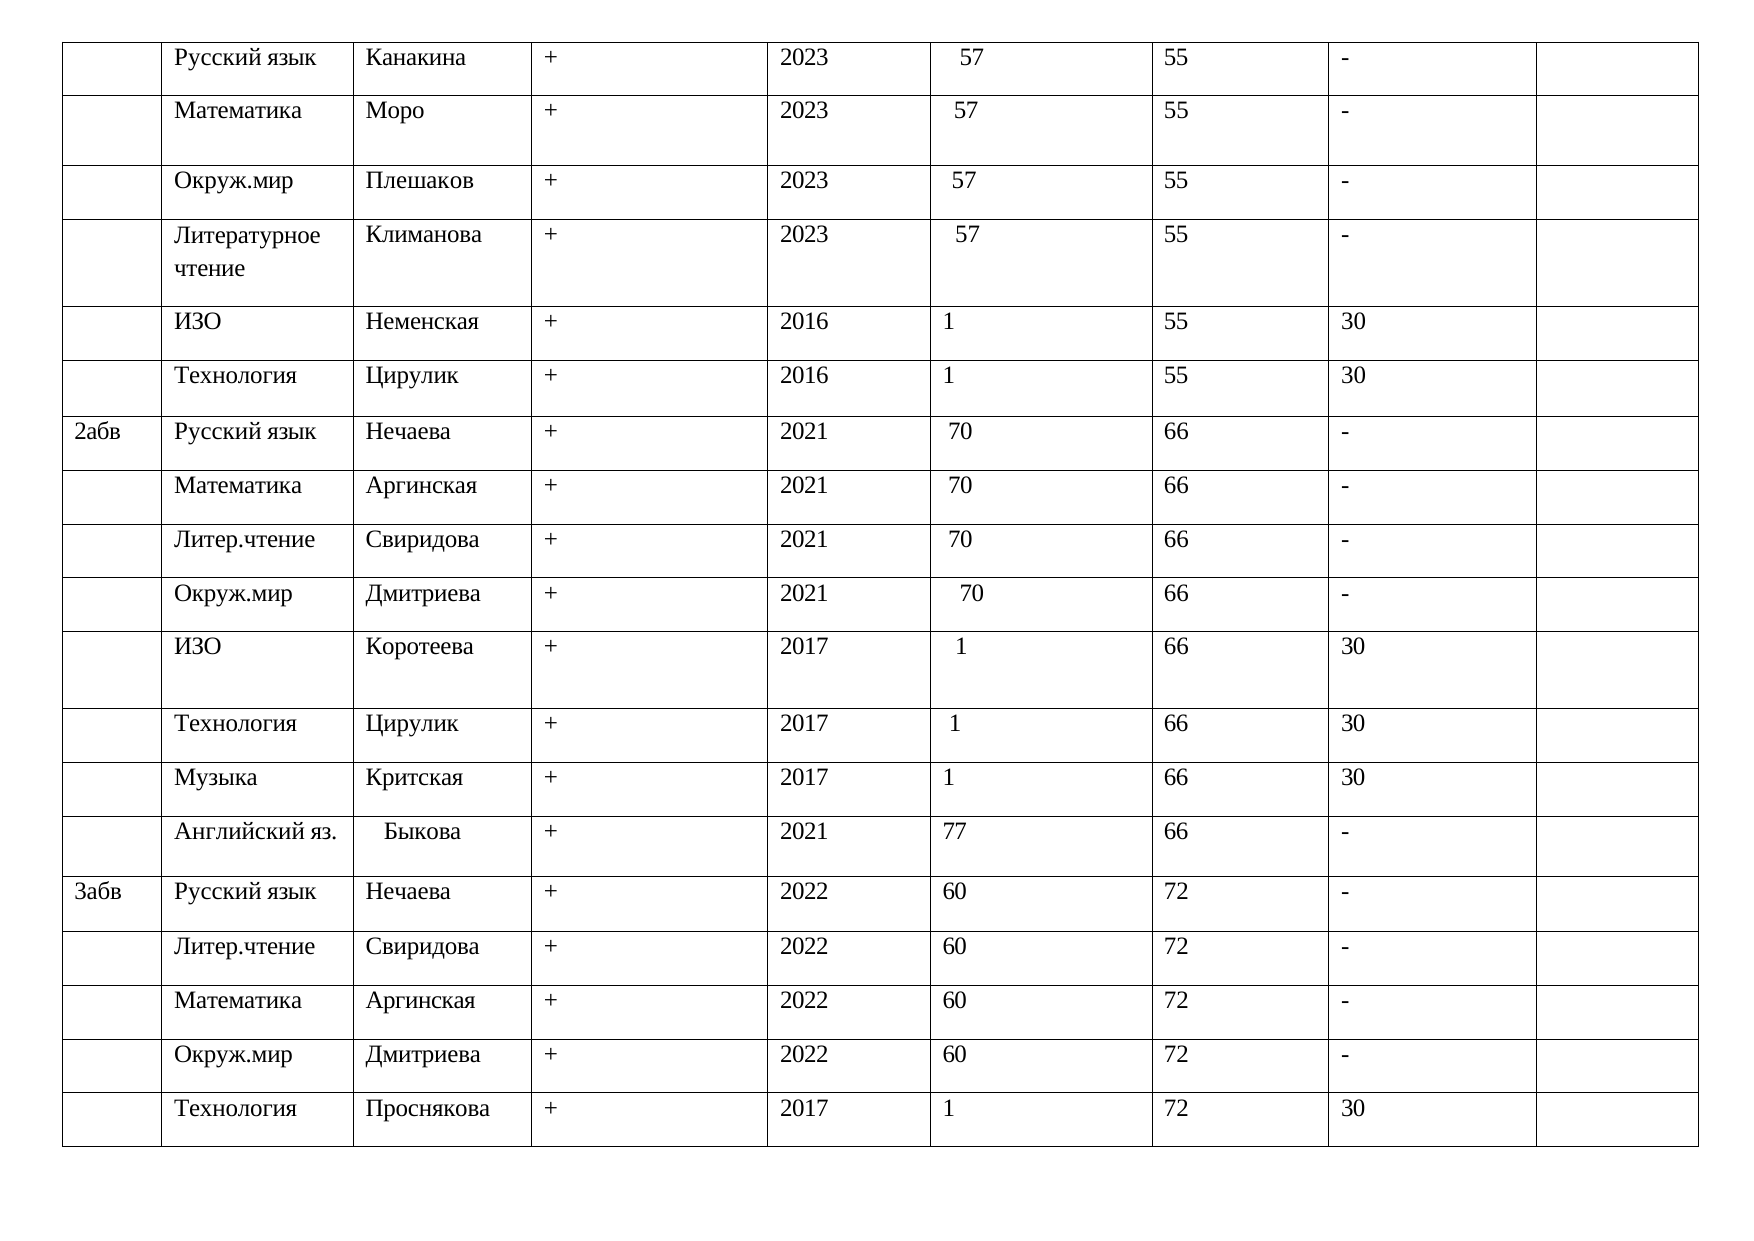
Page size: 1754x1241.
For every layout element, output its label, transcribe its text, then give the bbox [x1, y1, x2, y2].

table_cell 2017 [768, 763, 930, 816]
table_cell [1537, 632, 1698, 708]
table_cell 72 [1153, 1040, 1328, 1092]
table_cell + [532, 525, 767, 577]
table_cell Свиридова [354, 525, 531, 577]
table_cell 2021 [768, 471, 930, 524]
table_cell Проснякова [354, 1093, 531, 1146]
table_cell [1537, 166, 1698, 219]
table_cell 1 [931, 361, 1152, 416]
table_cell Моро [354, 96, 531, 165]
table_cell + [532, 307, 767, 360]
table_cell Русский язык [162, 417, 353, 470]
table_cell 2021 [768, 578, 930, 631]
table_cell Дмитриева [354, 1040, 531, 1092]
table_cell Окруж.мир [162, 166, 353, 219]
table_header - [1329, 43, 1536, 95]
table_cell [63, 361, 161, 416]
table_cell 57 [931, 220, 1152, 306]
table_cell 2017 [768, 709, 930, 762]
table_header Канакина [354, 43, 531, 95]
table_cell - [1329, 817, 1536, 876]
table_cell - [1329, 417, 1536, 470]
table_cell Коротеева [354, 632, 531, 708]
table_cell Нечаева [354, 877, 531, 931]
table_cell 2023 [768, 96, 930, 165]
table_cell [63, 1040, 161, 1092]
table_cell 2022 [768, 1040, 930, 1092]
table_cell Математика [162, 96, 353, 165]
table_cell Литер.чтение [162, 932, 353, 985]
table_cell [63, 578, 161, 631]
table_cell 2022 [768, 986, 930, 1039]
table_cell [1537, 1040, 1698, 1092]
table_cell Свиридова [354, 932, 531, 985]
table_cell Литературное чтение [162, 220, 353, 306]
table_cell Климанова [354, 220, 531, 306]
table_cell + [532, 96, 767, 165]
table_cell [1537, 877, 1698, 931]
table_cell + [532, 166, 767, 219]
table_cell 70 [931, 471, 1152, 524]
table_cell [63, 817, 161, 876]
table_cell 57 [931, 96, 1152, 165]
table_cell 66 [1153, 471, 1328, 524]
table_cell Неменская [354, 307, 531, 360]
table_cell + [532, 578, 767, 631]
table_cell 55 [1153, 166, 1328, 219]
table_cell [1537, 932, 1698, 985]
table_cell Цирулик [354, 709, 531, 762]
table_cell 1 [931, 763, 1152, 816]
table_header [63, 43, 161, 95]
table_cell 66 [1153, 709, 1328, 762]
table_cell 70 [931, 417, 1152, 470]
table_cell - [1329, 525, 1536, 577]
table_cell - [1329, 166, 1536, 219]
table_cell Нечаева [354, 417, 531, 470]
table_cell Быкова [354, 817, 531, 876]
table_cell [1537, 307, 1698, 360]
table_cell 2021 [768, 525, 930, 577]
table_cell 1 [931, 632, 1152, 708]
table_cell [63, 220, 161, 306]
table_cell 1 [931, 709, 1152, 762]
table_cell + [532, 932, 767, 985]
table_cell - [1329, 1040, 1536, 1092]
table_header 55 [1153, 43, 1328, 95]
table_cell Критская [354, 763, 531, 816]
table_cell + [532, 1040, 767, 1092]
table_cell Математика [162, 471, 353, 524]
table_cell 70 [931, 525, 1152, 577]
table_cell 2017 [768, 1093, 930, 1146]
table_cell 2023 [768, 166, 930, 219]
table_header [1537, 43, 1698, 95]
table_cell Цирулик [354, 361, 531, 416]
table_cell 72 [1153, 986, 1328, 1039]
table_cell 66 [1153, 578, 1328, 631]
table_cell 55 [1153, 220, 1328, 306]
table_cell [63, 632, 161, 708]
table_cell ИЗО [162, 307, 353, 360]
table_cell - [1329, 471, 1536, 524]
table_cell 60 [931, 877, 1152, 931]
table_cell Английский яз. [162, 817, 353, 876]
table_cell 30 [1329, 1093, 1536, 1146]
table_cell + [532, 709, 767, 762]
table_cell [63, 96, 161, 165]
table_cell 72 [1153, 932, 1328, 985]
table_cell Технология [162, 361, 353, 416]
table_cell - [1329, 220, 1536, 306]
table_cell Аргинская [354, 986, 531, 1039]
table_cell 72 [1153, 1093, 1328, 1146]
table_cell + [532, 220, 767, 306]
table_cell [1537, 525, 1698, 577]
table_cell 55 [1153, 307, 1328, 360]
table_cell 2021 [768, 417, 930, 470]
table_cell Плешаков [354, 166, 531, 219]
table_header 2023 [768, 43, 930, 95]
table_cell 2016 [768, 361, 930, 416]
table_cell 30 [1329, 361, 1536, 416]
table_cell - [1329, 96, 1536, 165]
table_cell Аргинская [354, 471, 531, 524]
table_cell [63, 763, 161, 816]
table_cell Окруж.мир [162, 1040, 353, 1092]
table_cell [1537, 220, 1698, 306]
table_cell [63, 471, 161, 524]
table_cell [1537, 709, 1698, 762]
table_cell [1537, 417, 1698, 470]
table_cell 66 [1153, 632, 1328, 708]
table_header 57 [931, 43, 1152, 95]
table_cell 3абв [63, 877, 161, 931]
table_cell 77 [931, 817, 1152, 876]
table_cell + [532, 632, 767, 708]
table_cell [1537, 1093, 1698, 1146]
table_cell [1537, 763, 1698, 816]
table_cell + [532, 877, 767, 931]
table_header + [532, 43, 767, 95]
table_cell Технология [162, 1093, 353, 1146]
table_cell 30 [1329, 709, 1536, 762]
table_cell 60 [931, 1040, 1152, 1092]
table_cell [63, 709, 161, 762]
table_cell 2016 [768, 307, 930, 360]
table_cell + [532, 817, 767, 876]
table_cell 72 [1153, 877, 1328, 931]
table_cell [1537, 96, 1698, 165]
table_cell 60 [931, 986, 1152, 1039]
table_cell 2абв [63, 417, 161, 470]
table_cell 30 [1329, 307, 1536, 360]
table_cell 66 [1153, 417, 1328, 470]
table_cell 2023 [768, 220, 930, 306]
table_header Русский язык [162, 43, 353, 95]
table_cell 66 [1153, 763, 1328, 816]
table_cell + [532, 986, 767, 1039]
table_cell + [532, 471, 767, 524]
table_cell + [532, 1093, 767, 1146]
table_cell Технология [162, 709, 353, 762]
table_cell - [1329, 986, 1536, 1039]
table_cell + [532, 361, 767, 416]
table_cell Русский язык [162, 877, 353, 931]
table_cell [63, 166, 161, 219]
table_cell [63, 1093, 161, 1146]
table_cell 1 [931, 1093, 1152, 1146]
table_cell [1537, 578, 1698, 631]
table_cell 30 [1329, 632, 1536, 708]
table_cell Математика [162, 986, 353, 1039]
table_cell [63, 932, 161, 985]
table_cell ИЗО [162, 632, 353, 708]
table_cell [63, 986, 161, 1039]
table_cell 66 [1153, 817, 1328, 876]
table_cell - [1329, 877, 1536, 931]
table_cell Литер.чтение [162, 525, 353, 577]
table_cell [1537, 361, 1698, 416]
table_cell 70 [931, 578, 1152, 631]
table_cell 2017 [768, 632, 930, 708]
table_cell 60 [931, 932, 1152, 985]
table_cell 55 [1153, 361, 1328, 416]
table_cell + [532, 763, 767, 816]
table_cell [63, 525, 161, 577]
table_cell 2022 [768, 932, 930, 985]
table_cell Музыка [162, 763, 353, 816]
table_cell 66 [1153, 525, 1328, 577]
table_cell [63, 307, 161, 360]
table_cell 2021 [768, 817, 930, 876]
table_cell 30 [1329, 763, 1536, 816]
table_cell 57 [931, 166, 1152, 219]
table_cell [1537, 471, 1698, 524]
table_cell 1 [931, 307, 1152, 360]
table_cell - [1329, 578, 1536, 631]
table_cell 2022 [768, 877, 930, 931]
table_cell [1537, 817, 1698, 876]
table_cell [1537, 986, 1698, 1039]
table_cell Окруж.мир [162, 578, 353, 631]
table_cell Дмитриева [354, 578, 531, 631]
table_cell 55 [1153, 96, 1328, 165]
table_cell - [1329, 932, 1536, 985]
table_cell + [532, 417, 767, 470]
